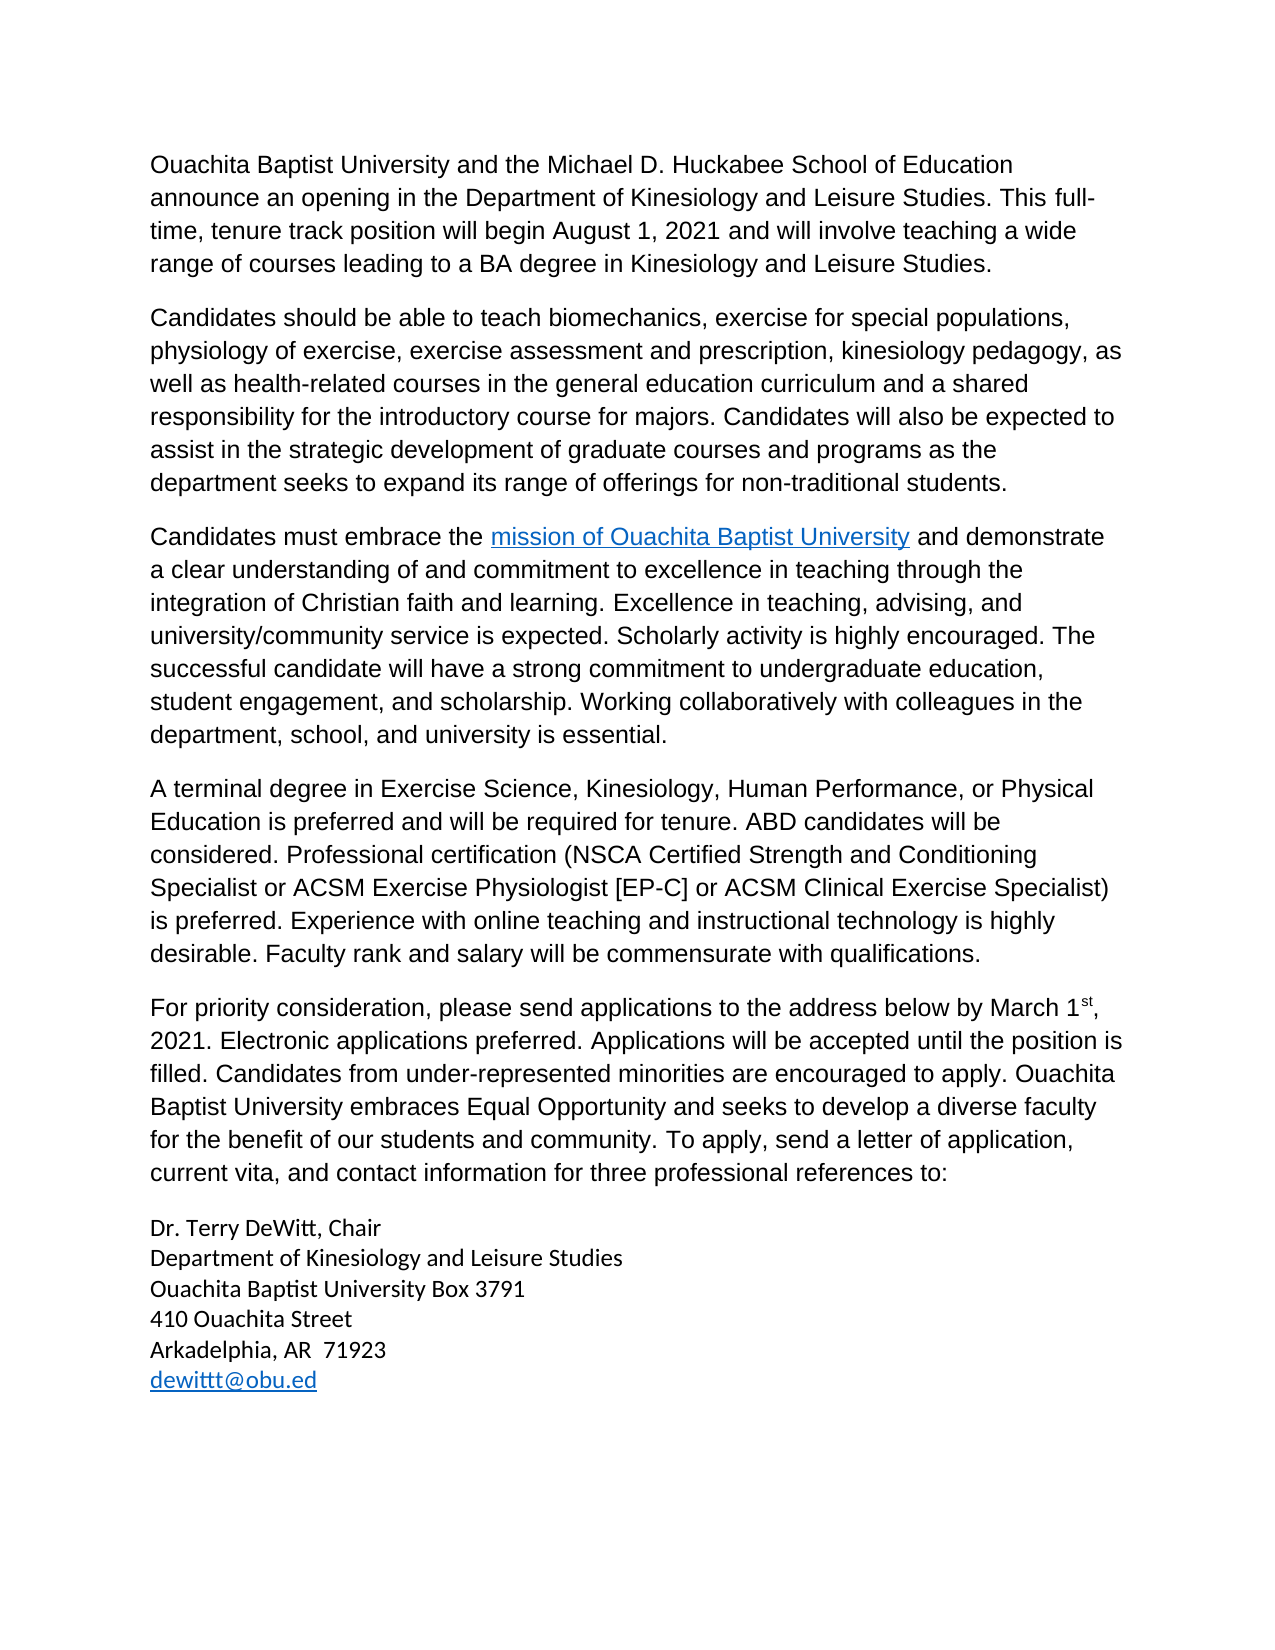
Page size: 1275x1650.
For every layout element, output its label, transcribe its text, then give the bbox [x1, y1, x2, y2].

text Arkadelphia, AR 71923 [150, 1334, 1125, 1364]
text 410 Ouachita Street [150, 1303, 1125, 1334]
text A terminal degree in Exercise Science, Kinesiology, Human Performance, or Physical Education is preferred and will be required for tenure. ABD candidates will be considered. Professional certification (NSCA Certified Strength and Conditioning Specialist or ACSM Exercise Physiologist [EP-C] or ACSM Clinical Exercise Specialist) is preferred. Experience with online teaching and instructional technology is highly desirable. Faculty rank and salary will be commensurate with qualifications. [150, 774, 1125, 968]
text Ouachita Baptist University and the Michael D. Huckabee School of Education announce an opening in the Department of Kinesiology and Leisure Studies. This full-time, tenure track position will begin August 1, 2021 and will involve teaching a wide range of courses leading to a BA degree in Kinesiology and Leisure Studies. [150, 150, 1125, 278]
text Candidates should be able to teach biomechanics, exercise for special populations, physiology of exercise, exercise assessment and prescription, kinesiology pedagogy, as well as health-related courses in the general education curriculum and a shared responsibility for the introductory course for majors. Candidates will also be expected to assist in the strategic development of graduate courses and programs as the department seeks to expand its range of offerings for non-traditional students. [150, 303, 1125, 497]
text dewittt@obu.ed [150, 1364, 1125, 1395]
text Ouachita Baptist University Box 3791 [150, 1273, 1125, 1303]
text For priority consideration, please send applications to the address below by March 1st, 2021. Electronic applications preferred. Applications will be accepted until the position is filled. Candidates from under-represented minorities are encouraged to apply. Ouachita Baptist University embraces Equal Opportunity and seeks to develop a diverse faculty for the benefit of our students and community. To apply, send a letter of application, current vita, and contact information for three professional references to: [150, 993, 1125, 1187]
text Department of Kinesiology and Leisure Studies [150, 1242, 1125, 1273]
text Dr. Terry DeWitt, Chair [150, 1212, 1125, 1242]
text Candidates must embrace the mission of Ouachita Baptist University and demonstrate a clear understanding of and commitment to excellence in teaching through the integration of Christian faith and learning. Excellence in teaching, advising, and university/community service is expected. Scholarly activity is highly encouraged. The successful candidate will have a strong commitment to undergraduate education, student engagement, and scholarship. Working collaboratively with colleagues in the department, school, and university is essential. [150, 522, 1125, 749]
